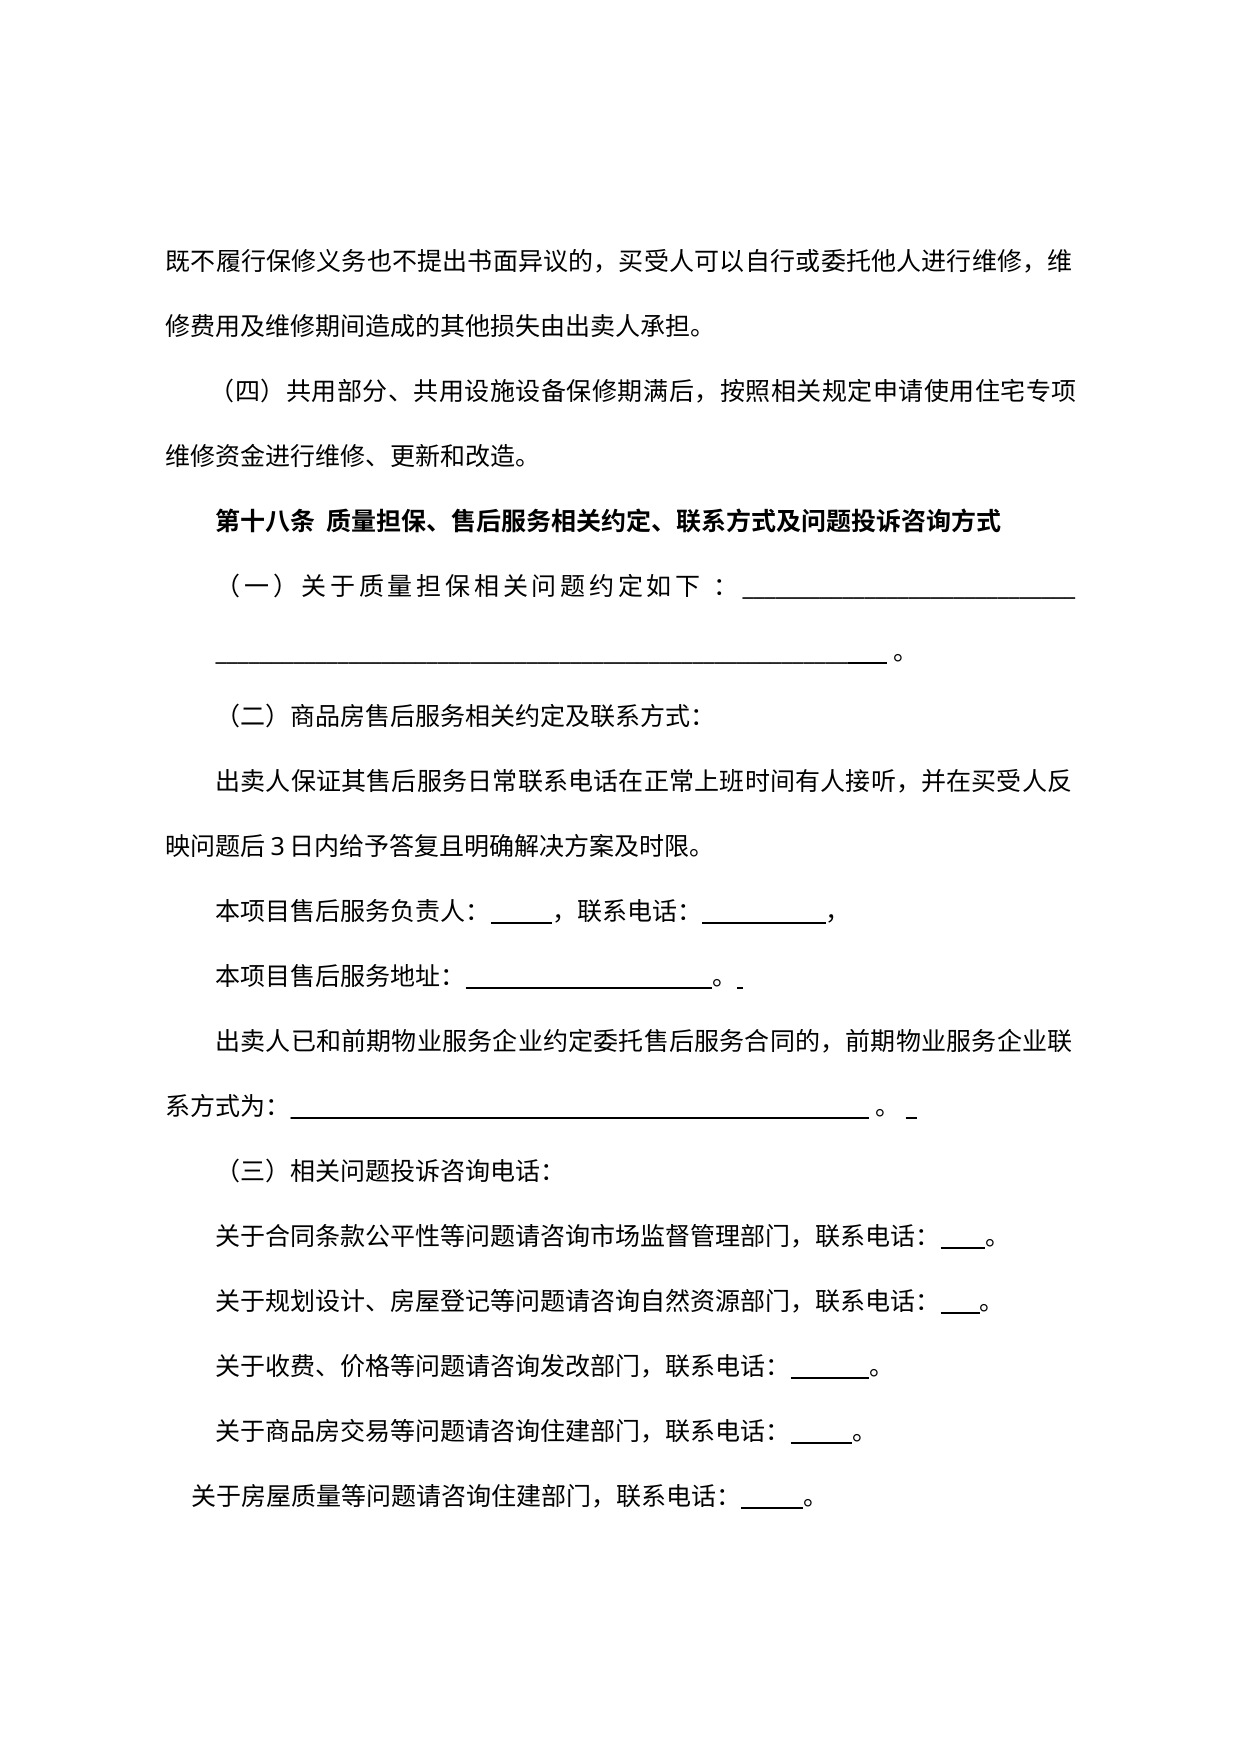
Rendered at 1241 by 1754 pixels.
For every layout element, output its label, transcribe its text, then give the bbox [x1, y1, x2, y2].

text （四）共用部分、共用设施设备保修期满后，按照相关规定申请使用住宅专项维修资金进行维修、更新和改造。 [165, 357, 1078, 487]
text 本项目售后服务负责人： ，联系电话： ， [165, 877, 1075, 942]
text （三）相关问题投诉咨询电话： [165, 1137, 1075, 1202]
text （一）关于质量担保相关问题约定如下 ：______________________________ _________________________________________________________ 。 [215, 552, 1075, 682]
text 出卖人保证其售后服务日常联系电话在正常上班时间有人接听，并在买受人反映问题后3日内给予答复且明确解决方案及时限。 [165, 747, 1075, 877]
text 关于商品房交易等问题请咨询住建部门，联系电话： 。 [165, 1397, 1075, 1462]
text （二）商品房售后服务相关约定及联系方式： [165, 682, 1075, 747]
text 关于规划设计、房屋登记等问题请咨询自然资源部门，联系电话： 。 [165, 1267, 1075, 1332]
text 关于房屋质量等问题请咨询住建部门，联系电话： 。 [165, 1462, 1075, 1527]
text 关于合同条款公平性等问题请咨询市场监督管理部门，联系电话： 。 [165, 1202, 1075, 1267]
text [165, 227, 1075, 357]
text 出卖人已和前期物业服务企业约定委托售后服务合同的，前期物业服务企业联系方式为：_______________________________________________ _ 。 [165, 1007, 1075, 1137]
text 关于收费、价格等问题请咨询发改部门，联系电话： 。 [165, 1332, 1075, 1397]
text 第十八条 质量担保、售后服务相关约定、联系方式及问题投诉咨询方式 [165, 487, 1075, 552]
text 本项目售后服务地址： 。 [165, 942, 1075, 1007]
